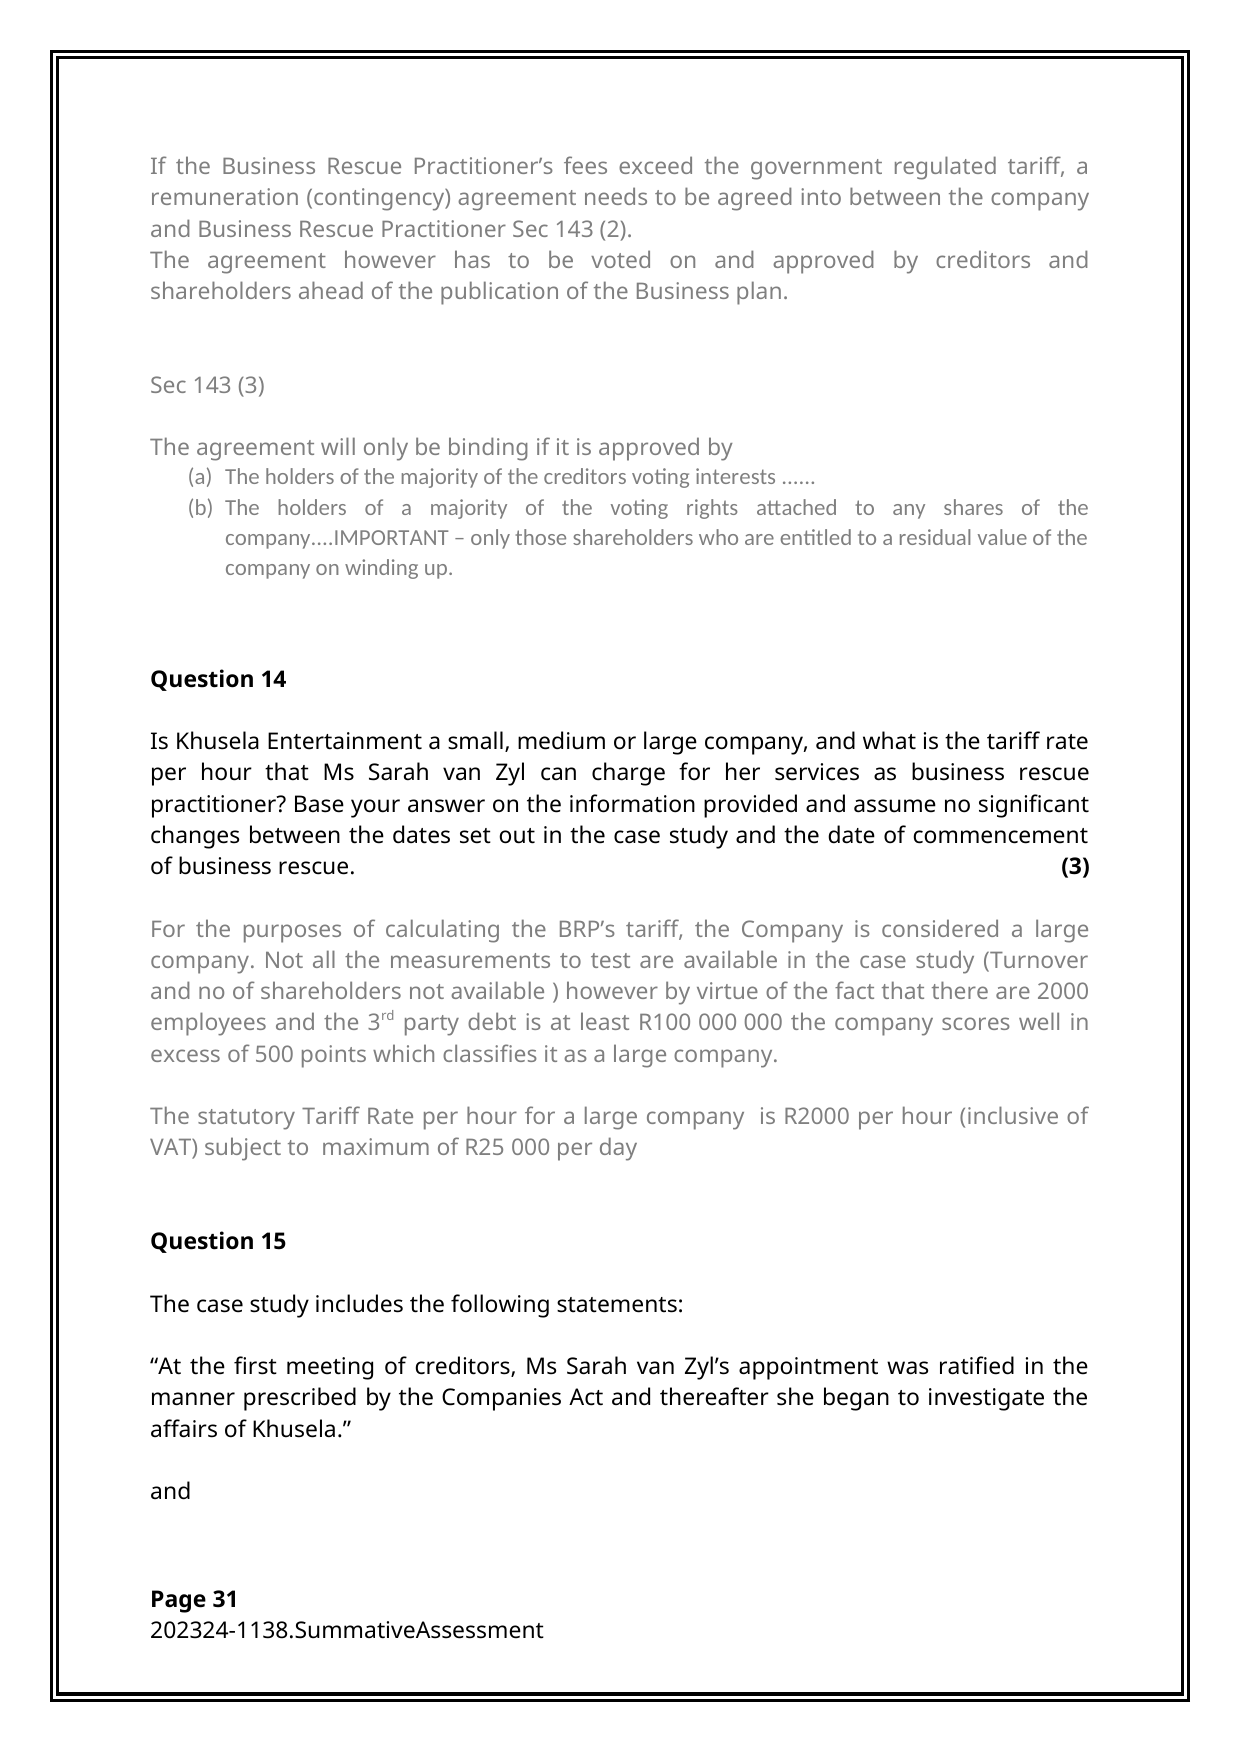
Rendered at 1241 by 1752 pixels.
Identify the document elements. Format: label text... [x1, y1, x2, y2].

text Sec 143 (3) [150, 369, 1090, 400]
list The holders of a majority of the voting rights attached to any shares of the company....IMPORTANT – only those shareholders who are entitled to a residual value of the company on winding up. [187, 493, 1090, 581]
text and [150, 1475, 1090, 1506]
list The holders of the majority of the creditors voting interests ...... [187, 462, 1090, 491]
text The agreement will only be binding if it is approved by [150, 431, 1090, 462]
text Question 14 [150, 662, 1090, 694]
text Is Khusela Entertainment a small, medium or large company, and what is the tariff rate per hour that Ms Sarah van Zyl can charge for her services as business rescue practitioner? Base your answer on the information provided and assume no significant changes between the dates set out in the case study and the date of commencement of business rescue. (3) [150, 725, 1090, 881]
text The statutory Tariff Rate per hour for a large company is R2000 per hour (inclusive of VAT) subject to maximum of R25 000 per day [150, 1100, 1090, 1162]
text For the purposes of calculating the BRP’s tariff, the Company is considered a large company. Not all the measurements to test are available in the case study (Turnover and no of shareholders not available ) however by virtue of the fact that there are 2000 employees and the 3rd party debt is at least R100 000 000 the company scores well in excess of 500 points which classifies it as a large company. [150, 912, 1090, 1069]
text The case study includes the following statements: [150, 1287, 1090, 1319]
text If the Business Rescue Practitioner’s fees exceed the government regulated tariff, a remuneration (contingency) agreement needs to be agreed into between the company and Business Rescue Practitioner Sec 143 (2). [150, 150, 1090, 244]
text The agreement however has to be voted on and approved by creditors and shareholders ahead of the publication of the Business plan. [150, 244, 1090, 306]
text Question 15 [150, 1225, 1090, 1256]
text “At the first meeting of creditors, Ms Sarah van Zyl’s appointment was ratified in the manner prescribed by the Companies Act and thereafter she began to investigate the affairs of Khusela.” [150, 1350, 1090, 1444]
